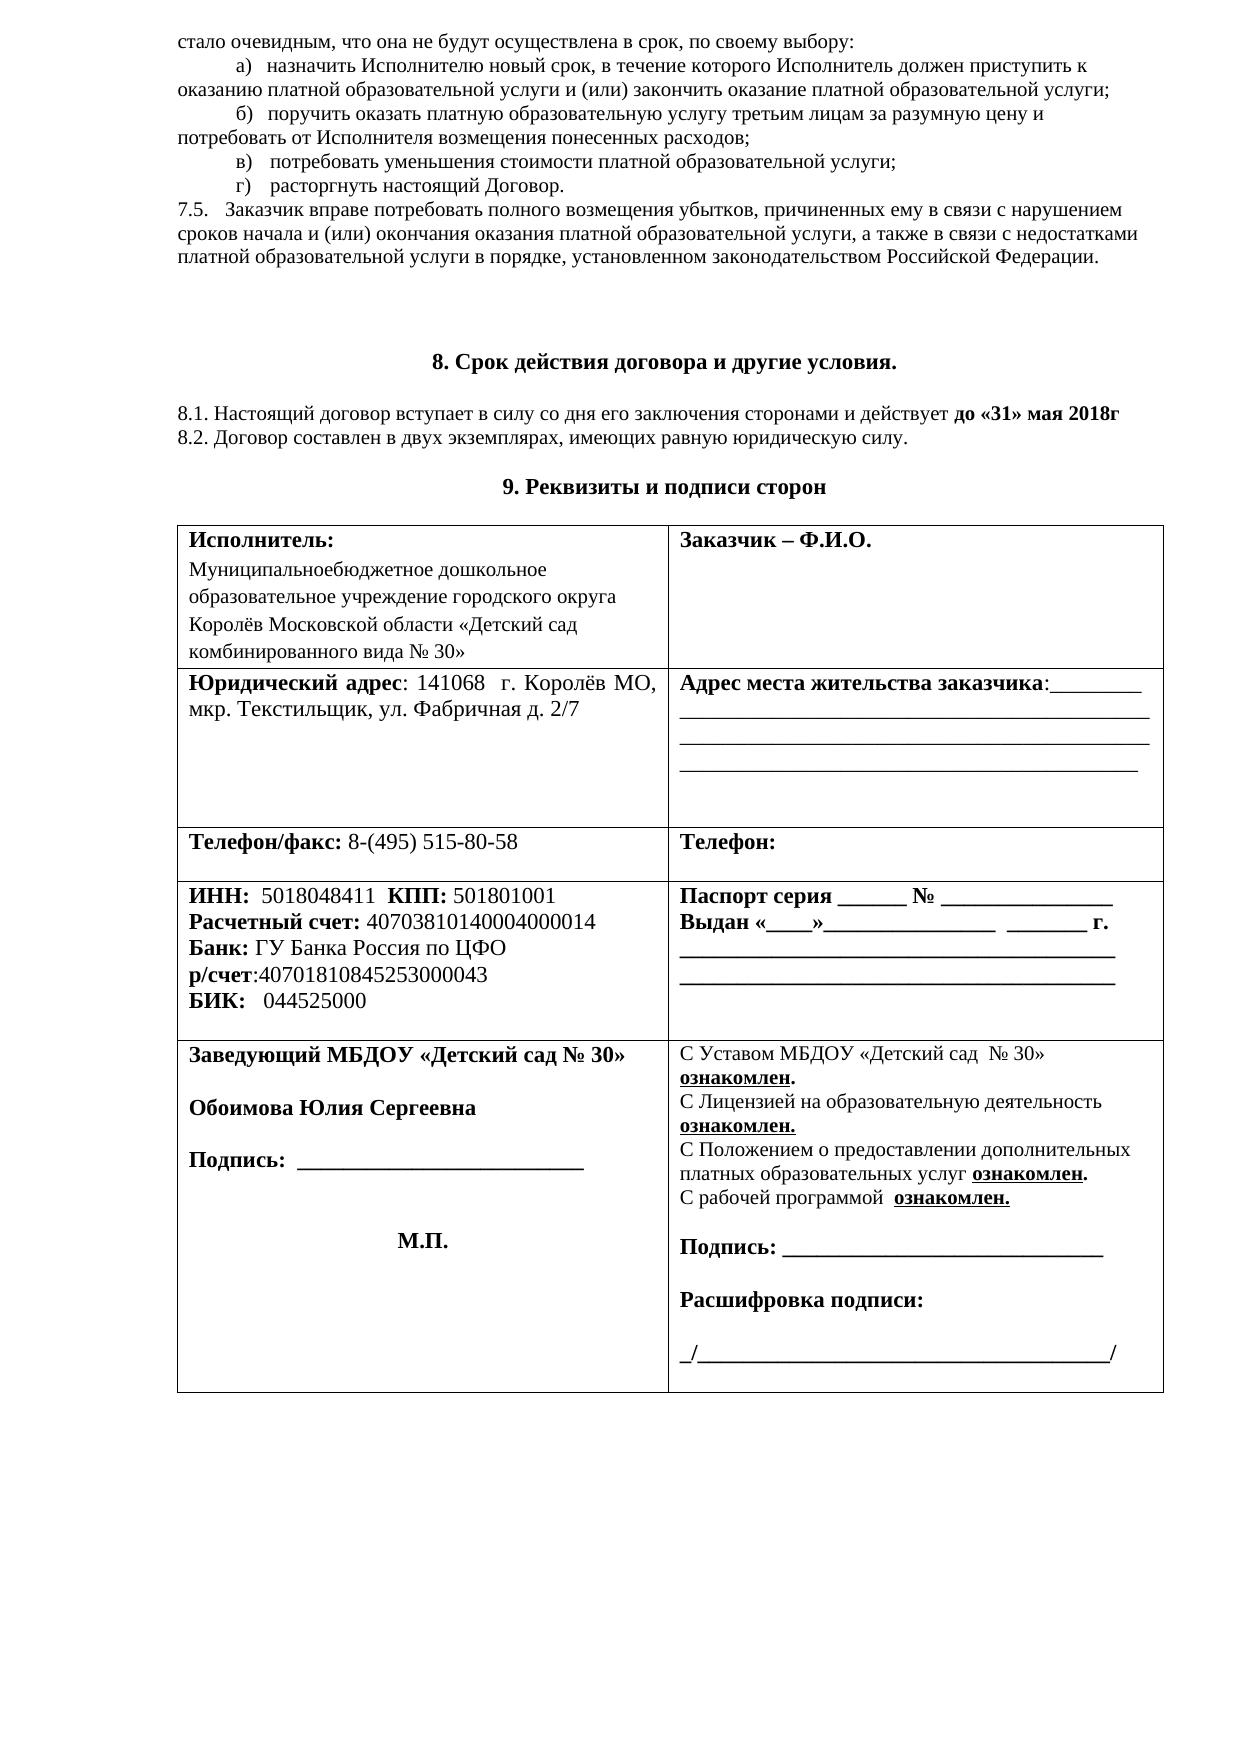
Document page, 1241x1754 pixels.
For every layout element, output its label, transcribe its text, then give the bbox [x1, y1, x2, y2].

text в) потребовать уменьшения стоимости платной образовательной услуги; [236, 149, 1152, 173]
table_cell ИНН: 5018048411 КПП: 501801001 Расчетный счет: 40703810140004000014 Банк: ГУ Банка Россия по ЦФО р/счет:40701810845253000043 БИК: 044525000 [178, 882, 668, 1040]
text 9. Реквизиты и подписи сторон [177, 473, 1152, 499]
text 8.2. Договор составлен в двух экземплярах, имеющих равную юридическую силу. [177, 424, 1152, 449]
table_cell С Уставом МБДОУ «Детский сад № 30» ознакомлен. С Лицензией на образовательную деятельность ознакомлен. С Положением о предоставлении дополнительных платных образовательных услуг ознакомлен. С рабочей программой ознакомлен. Подпись: ____________________________ Расшифровка подписи: _/____________________________________/ [669, 1041, 1163, 1392]
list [177, 29, 1152, 53]
text б) поручить оказать платную образовательную услугу третьим лицам за разумную цену и потребовать от Исполнителя возмещения понесенных расходов; [177, 101, 1152, 149]
list Заказчик вправе потребовать полного возмещения убытков, причиненных ему в связи с нарушением сроков начала и (или) окончания оказания платной образовательной услуги, а также в связи с недостатками платной образовательной услуги в порядке, установленном законодательством Российской Федерации. [177, 197, 1152, 269]
table_cell Адрес места жительства заказчика:________ _________________________________________ _________________________________________ ________________________________________ [669, 669, 1163, 827]
text 8.1. Настоящий договор вступает в силу со дня его заключения сторонами и действует до «31» мая 2018г [177, 401, 1152, 424]
table_cell Телефон/факс: 8-(495) 515-80-58 [178, 828, 668, 881]
text 8. Срок действия договора и другие условия. [177, 348, 1152, 374]
table_cell Телефон: [669, 828, 1163, 881]
table_cell Паспорт серия ______ № _______________ Выдан «____»_______________ _______ г. ______________________________________ ______________________________________ [669, 882, 1163, 1040]
text г) расторгнуть настоящий Договор. [236, 173, 1152, 197]
table_header Исполнитель: Муниципальноебюджетное дошкольное образовательное учреждение городского округа Королёв Московской области «Детский сад комбинированного вида № 30» [178, 526, 668, 668]
table_cell Заведующий МБДОУ «Детский сад № 30» Обоимова Юлия Сергеевна Подпись: _________________________ М.П. [178, 1041, 668, 1392]
table_header Заказчик – Ф.И.О. [669, 526, 1163, 668]
text а) назначить Исполнителю новый срок, в течение которого Исполнитель должен приступить к оказанию платной образовательной услуги и (или) закончить оказание платной образовательной услуги; [177, 53, 1152, 101]
table_cell Юридический адрес: 141068 г. Королёв МО, мкр. Текстильщик, ул. Фабричная д. 2/7 [178, 669, 668, 827]
